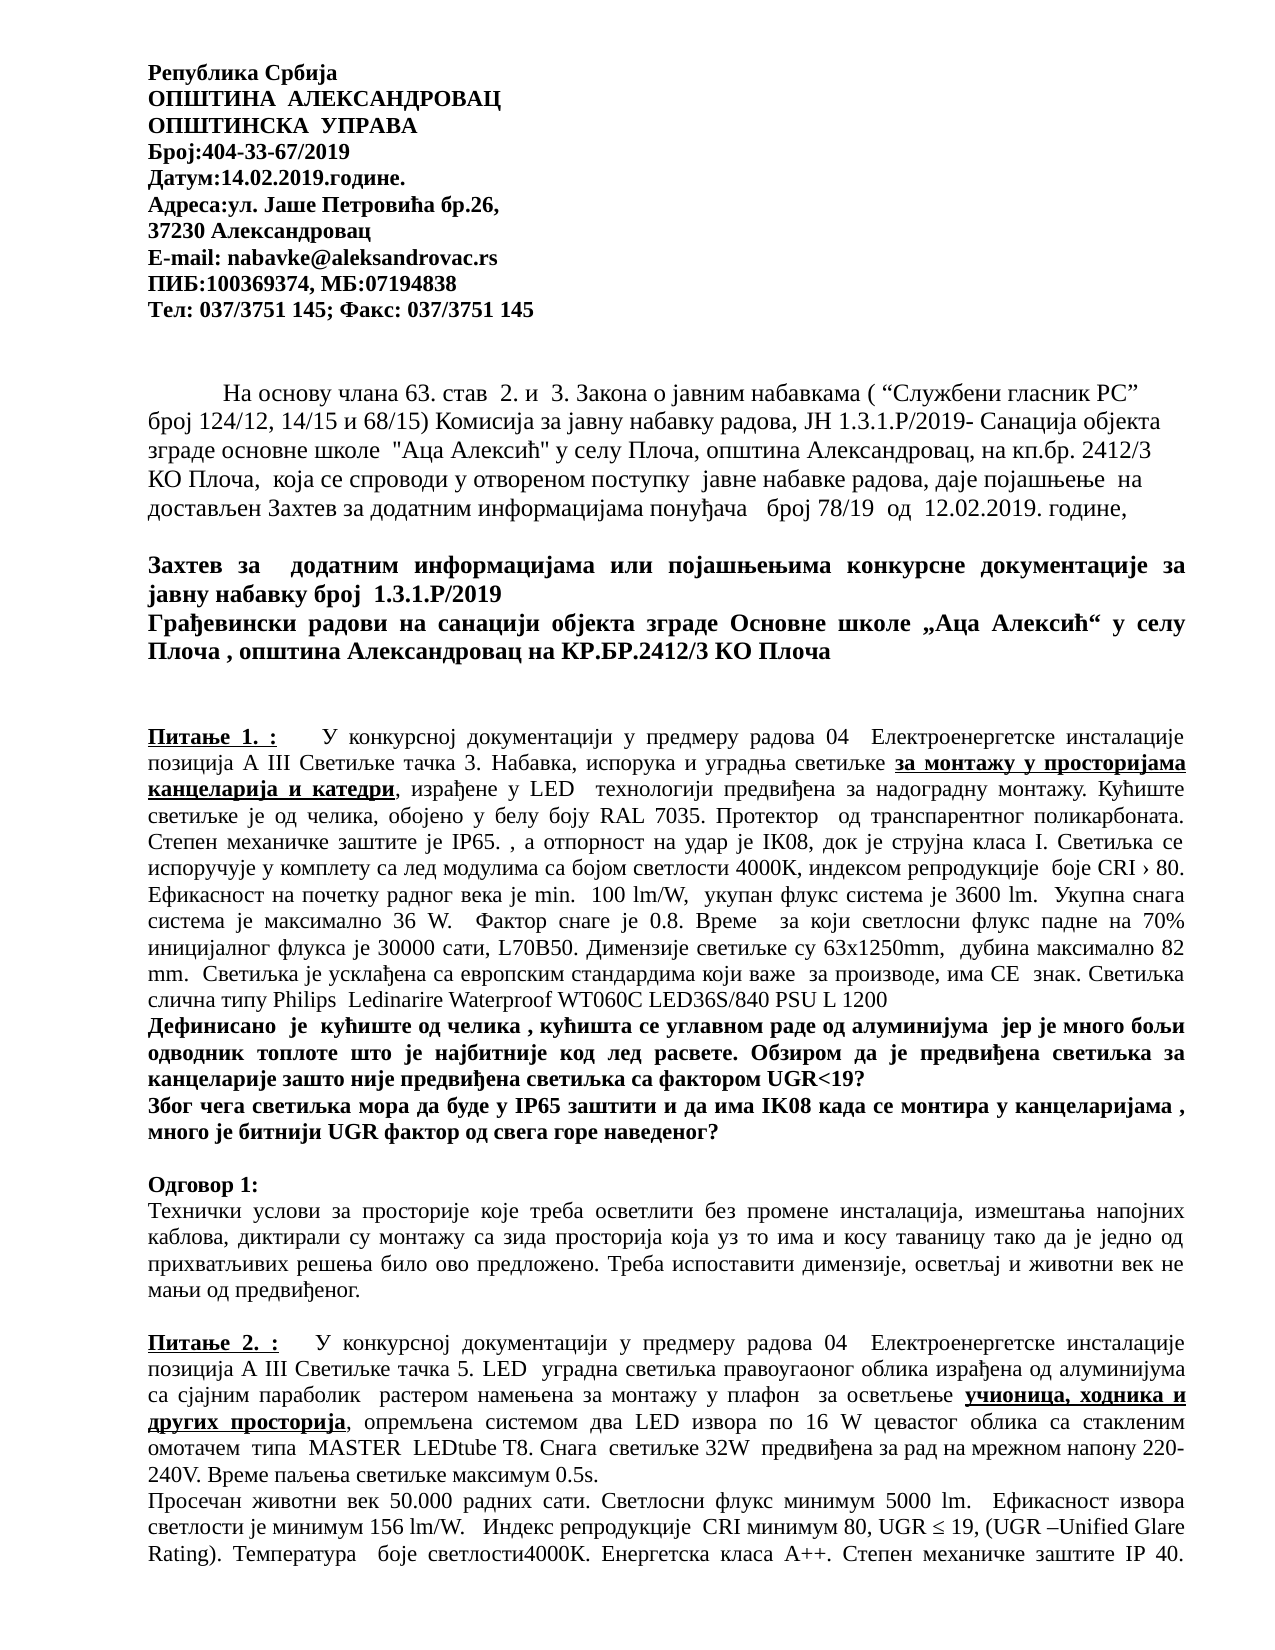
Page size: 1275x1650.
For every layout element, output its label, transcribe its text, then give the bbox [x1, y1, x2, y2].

text На основу члана 63. став 2. и 3. Закона о јавним набавкама ( “Службени гласник РС” број 124/12, 14/15 и 68/15) Комисија за јавну набавку радова, ЈН 1.3.1.Р/2019- Санација објекта зграде основне школе ''Аца Алексић'' у селу Плоча, општина Александровац, на кп.бр. 2412/3 КО Плоча, која се спроводи у отвореном поступку јавне набавке радова, даје појашњење на достављен Захтев за додатним информацијама понуђача број 78/19 од 12.02.2019. године, [148, 378, 1186, 521]
text ОПШТИНА АЛЕКСАНДРОВАЦ [148, 85, 1186, 112]
text Дефинисано је кућиште од челика , кућишта се углавном раде од алуминијума јер је много бољи одводник топлоте што је најбитније код лед расвете. Обзиром да је предвиђена светиљка за канцеларије зашто није предвиђена светиљка са фактором UGR˂19? [148, 1013, 1186, 1092]
text ПИБ:100369374, МБ:07194838 [148, 270, 1186, 296]
text Тел: 037/3751 145; Факс: 037/3751 145 [148, 296, 1186, 323]
text Грађевински радови на санацији објекта зграде Основне школе „Аца Алексић“ у селу Плоча , општина Александровац на КР.БР.2412/3 КО Плоча [148, 608, 1186, 665]
text Захтев за додатним информацијама или појашњењима конкурсне документације за јавну набавку број 1.3.1.Р/2019 [148, 550, 1186, 608]
text Питање 2. : У конкурсној документацији у предмеру радова 04 Електроенергетске инсталације позиција А III Светиљке тачка 5. LED уградна светиљка правоугаоног облика израђена од алуминијума са сјајним параболик растером намењена за монтажу у плафон за осветљење учионица, ходника и других просторија, опремљена системом два LED извора по 16 W цевастог облика са стакленим омотачем типа MASTER LEDtube T8. Снага светиљке 32W предвиђена за рад на мрежном напону 220-240V. Време паљења светиљке максимум 0.5s. [148, 1329, 1186, 1487]
text Одговор 1: [148, 1171, 1186, 1197]
text Адреса:ул. Јаше Петровића бр.26, [148, 191, 1186, 217]
text Број:404-33-67/2019 [148, 138, 1186, 164]
text Због чега светиљка мора да буде у IP65 заштити и да има IK08 када се монтира у канцеларијама , много је битнији UGR фактор од свега горе наведеног? [148, 1092, 1186, 1144]
text Технички услови за просторије које треба осветлити без промене инсталација, измештања напојних каблова, диктирали су монтажу са зида просторија која уз то има и косу таваницу тако да је једно од прихватљивих решења било ово предложено. Треба испоставити димензије, осветљај и животни век не мањи од предвиђеног. [148, 1197, 1186, 1302]
text E-mail: nabavke@aleksandrovac.rs [148, 243, 1186, 270]
text 37230 Александровац [148, 217, 1186, 243]
text ОПШТИНСКА УПРАВА [148, 112, 1186, 138]
text Република Србија [148, 59, 1186, 85]
text Питање 1. : У конкурсној документацији у предмеру радова 04 Електроенергетске инсталације позиција А III Светиљке тачка 3. Набавка, испорука и уградња светиљке за монтажу у просторијама канцеларија и катедри, израђене у LED технологији предвиђена за надоградну монтажу. Кућиште светиљке је од челика, обојено у белу боју RAL 7035. Протектор од транспарентног поликарбоната. Степен механичке заштите је IP65. , а отпорност на удар је IК08, док је струјна класа I. Светиљка се испоручује у комплету са лед модулима са бојом светлости 4000К, индексом репродукције боје CRI › 80. Ефикасност на почетку радног века је min. 100 lm/W, укупан флукс система је 3600 lm. Укупна снага система је максимално 36 W. Фактор снаге је 0.8. Време за који светлосни флукс падне на 70% иницијалног флукса је 30000 сати, L70B50. Димензије светиљке су 63x1250mm, дубина максимално 82 mm. Светиљка је усклађена са европским стандардима који важе за производе, има CE знак. Светиљка слична типу Philips Ledinarire Waterproof WT060C LED36S/840 PSU L 1200 [148, 723, 1186, 1013]
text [148, 1487, 1186, 1566]
text Датум:14.02.2019.године. [148, 164, 1186, 191]
